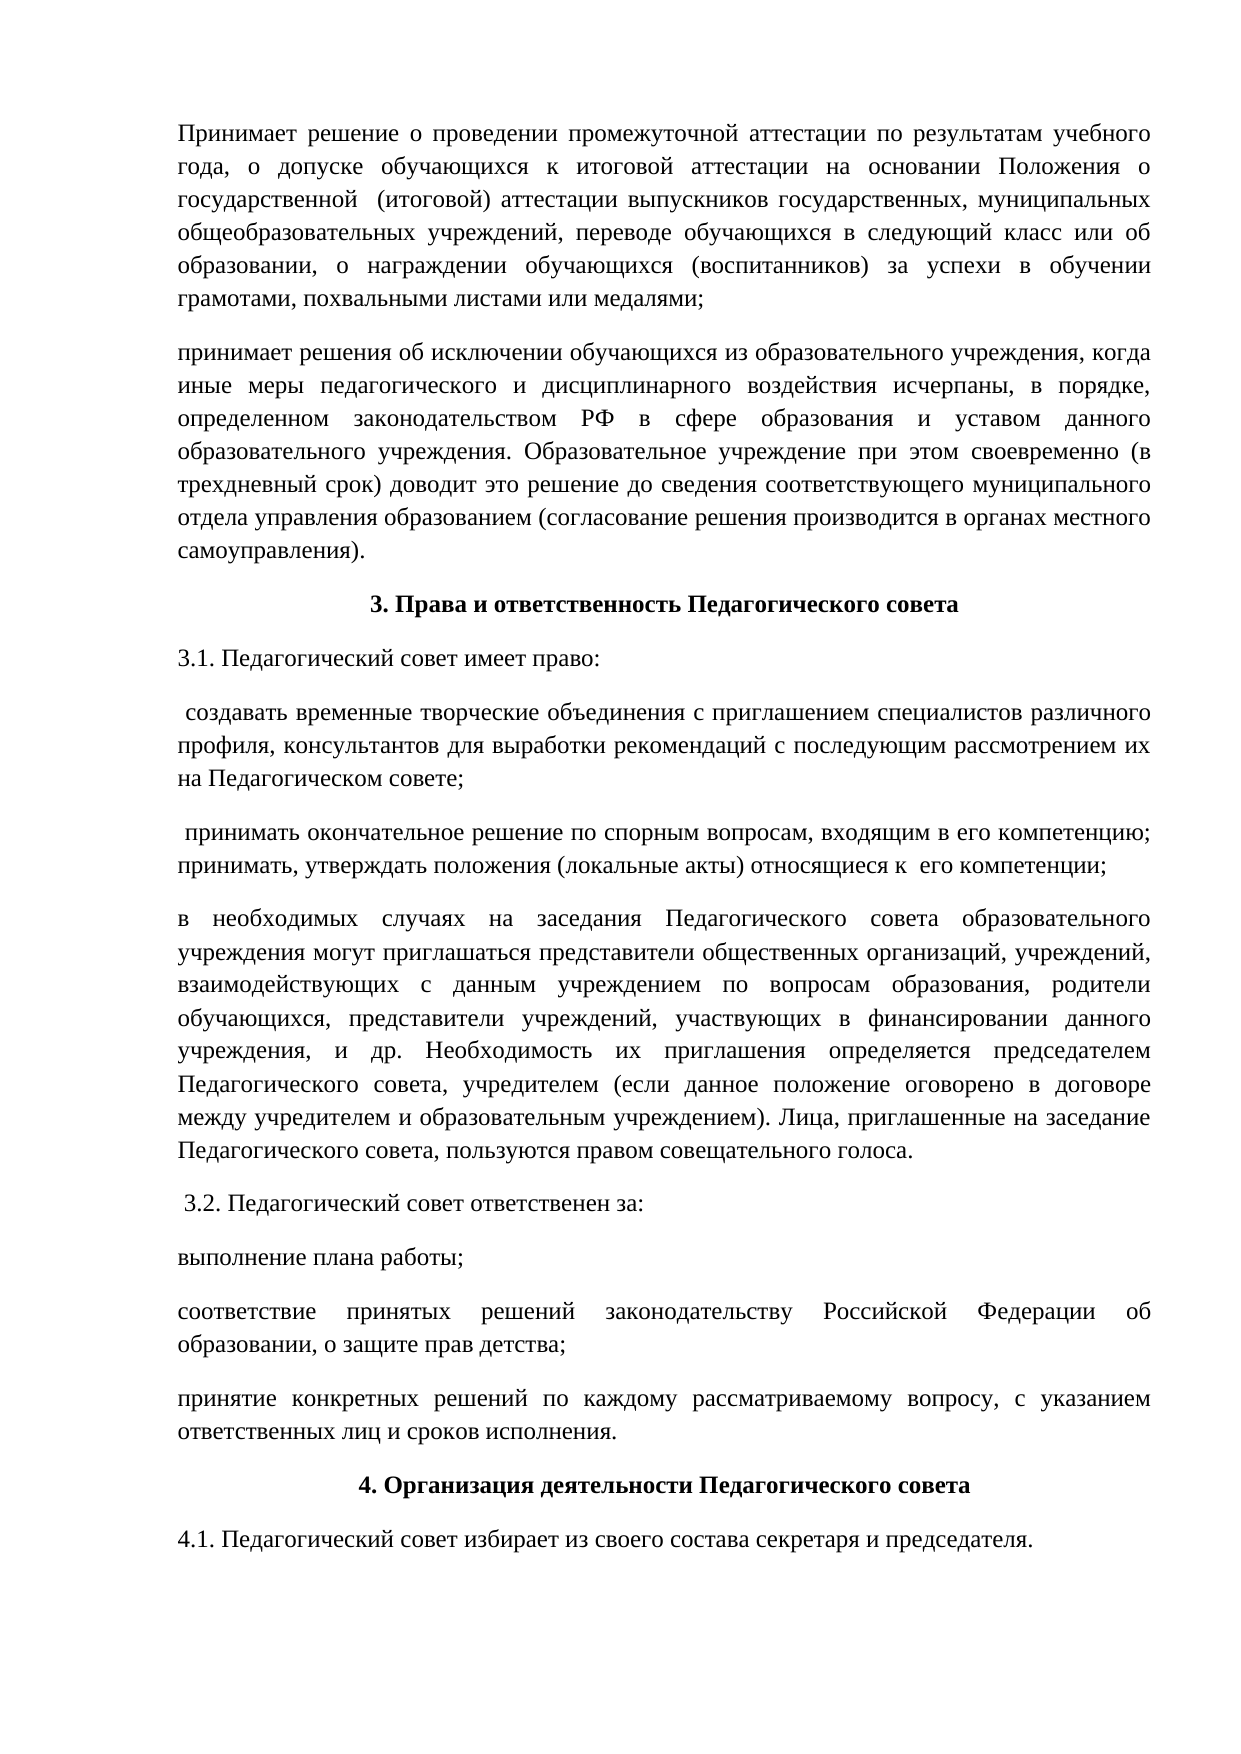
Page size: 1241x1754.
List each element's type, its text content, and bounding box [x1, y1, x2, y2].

text 4. Организация деятельности Педагогического совета [177, 1470, 1152, 1499]
text в необходимых случаях на заседания Педагогического совета образовательного учреждения могут приглашаться представители общественных организаций, учреждений, взаимодействующих с данным учреждением по вопросам образования, родители обучающихся, представители учреждений, участвующих в финансировании данного учреждения, и др. Необходимость их приглашения определяется председателем Педагогического совета, учредителем (если данное положение оговорено в договоре между учредителем и образовательным учреждением). Лица, приглашенные на заседание Педагогического совета, пользуются правом совещательного голоса. [177, 903, 1152, 1163]
text создавать временные творческие объединения с приглашением специалистов различного профиля, консультантов для выработки рекомендаций с последующим рассмотрением их на Педагогическом совете; [177, 697, 1152, 792]
text 3.2. Педагогический совет ответственен за: [177, 1188, 1152, 1217]
text 3.1. Педагогический совет имеет право: [177, 643, 1152, 672]
list Принимает решение о проведении промежуточной аттестации по результатам учебного года, о допуске обучающихся к итоговой аттестации на основании Положения о государственной (итоговой) аттестации выпускников государственных, муниципальных общеобразовательных учреждений, переводе обучающихся в следующий класс или об образовании, о награждении обучающихся (воспитанников) за успехи в обучении грамотами, похвальными листами или медалями; [177, 118, 1152, 312]
text принятие конкретных решений по каждому рассматриваемому вопросу, с указанием ответственных лиц и сроков исполнения. [177, 1383, 1152, 1445]
text принимать окончательное решение по спорным вопросам, входящим в его компетенцию; принимать, утверждать положения (локальные акты) относящиеся к его компетенции; [177, 817, 1152, 878]
text 4.1. Педагогический совет избирает из своего состава секретаря и председателя. [177, 1524, 1152, 1553]
text соответствие принятых решений законодательству Российской Федерации об образовании, о защите прав детства; [177, 1296, 1152, 1358]
text принимает решения об исключении обучающихся из образовательного учреждения, когда иные меры педагогического и дисциплинарного воздействия исчерпаны, в порядке, определенном законодательством РФ в сфере образования и уставом данного образовательного учреждения. Образовательное учреждение при этом своевременно (в трехдневный срок) доводит это решение до сведения соответствующего муниципального отдела управления образованием (согласование решения производится в органах местного самоуправления). [177, 337, 1152, 564]
text 3. Права и ответственность Педагогического совета [177, 589, 1152, 618]
text выполнение плана работы; [177, 1242, 1152, 1271]
